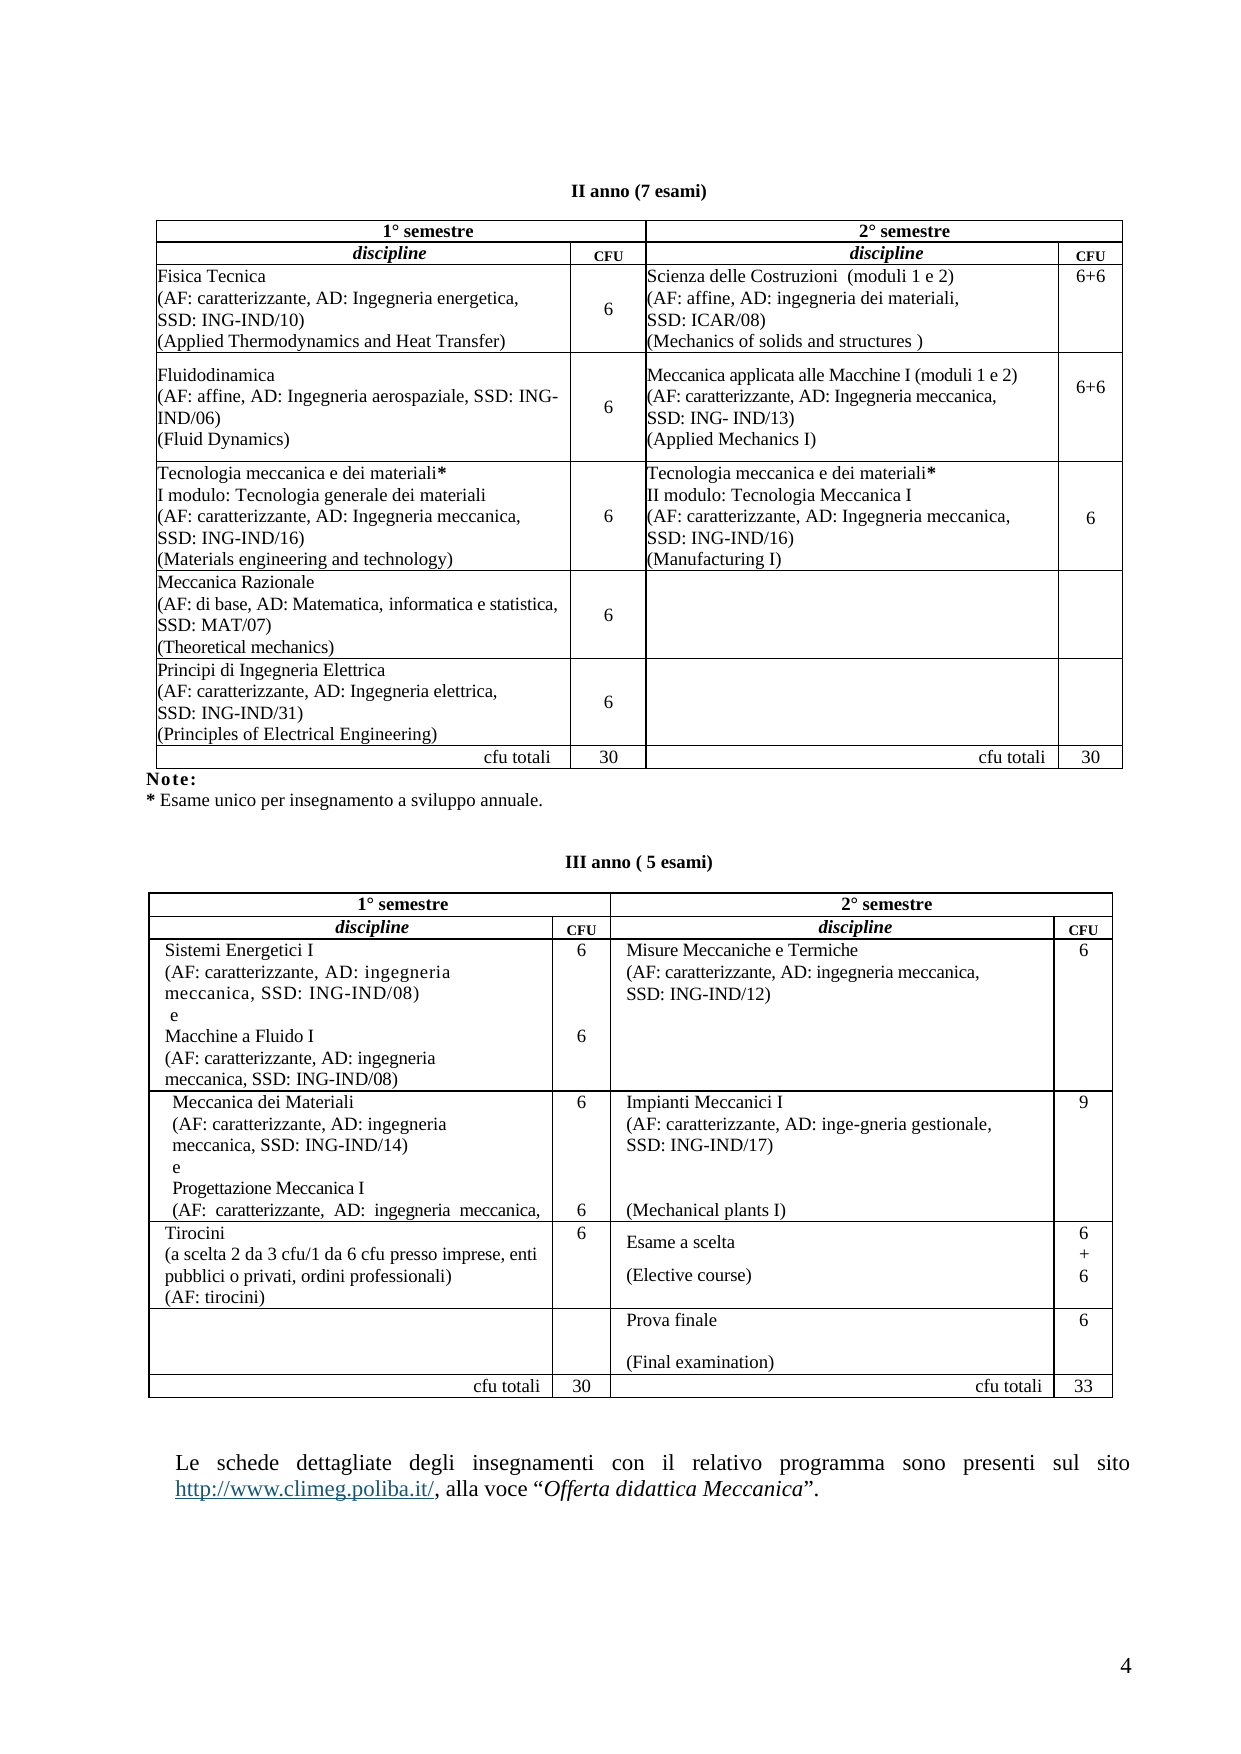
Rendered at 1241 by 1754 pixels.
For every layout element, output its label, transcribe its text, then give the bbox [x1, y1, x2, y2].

table_cell 6 [1055, 940, 1112, 1090]
table_cell Misure Meccaniche e Termiche (AF: caratterizzante, AD: ingegneria meccanica, SSD: ING-IND/12) (Mechanical and thermal Measurements) [611, 940, 1053, 1090]
text Le schede dettagliate degli insegnamenti con il relativo programma sono presenti sul sito http://www.climeg.poliba.it/, alla voce “Offerta didattica Meccanica”. [175, 1449, 1132, 1501]
table_cell Principi di Ingegneria Elettrica (AF: caratterizzante, AD: Ingegneria elettrica, SSD: ING-IND/31) (Principles of Electrical Engineering) [157, 659, 570, 745]
table_cell Prova finale (Final examination) [611, 1309, 1053, 1374]
text II anno (7 esami) [146, 180, 1132, 201]
table_cell 6 [553, 1222, 610, 1308]
table_cell cfu totali [150, 1375, 552, 1397]
table_cell discipline [647, 243, 1058, 264]
table_cell Fluidodinamica (AF: affine, AD: Ingegneria aerospaziale, SSD: ING-IND/06) (Fluid Dynamics) [157, 353, 570, 461]
text Note: [146, 769, 1132, 789]
text * Esame unico per insegnamento a sviluppo annuale. [146, 789, 1132, 811]
table_cell 30 [1059, 746, 1122, 767]
table_cell CFU [1059, 243, 1122, 264]
text III anno ( 5 esami) [146, 852, 1132, 873]
table_cell 6 [571, 462, 645, 570]
table_cell CFU [553, 917, 610, 938]
table_cell Impianti Meccanici I (AF: caratterizzante, AD: inge-gneria gestionale, SSD: ING-IND/17) (Mechanical plants I) [611, 1092, 1053, 1221]
table_cell Scienza delle Costruzioni (moduli 1 e 2) (AF: affine, AD: ingegneria dei materiali, SSD: ICAR/08) (Mechanics of solids and structures ) [647, 265, 1058, 352]
table_cell CFU [1055, 917, 1112, 938]
table_cell Tecnologia meccanica e dei materiali* II modulo: Tecnologia Meccanica I (AF: caratterizzante, AD: Ingegneria meccanica, SSD: ING-IND/16) (Manufacturing I) [647, 462, 1058, 570]
table_cell discipline [150, 917, 552, 938]
table_cell 6 6 [553, 1092, 610, 1221]
table_cell Tirocini (a scelta 2 da 3 cfu/1 da 6 cfu presso imprese, enti pubblici o privati, ordini professionali) (AF: tirocini) (Practical training) [150, 1222, 552, 1308]
table_cell 9 [1055, 1092, 1112, 1221]
table_cell 6 6 [553, 940, 610, 1090]
table_cell [1059, 659, 1122, 745]
table_cell 6 [571, 265, 645, 352]
table_cell 30 [553, 1375, 610, 1397]
table_cell Fisica Tecnica (AF: caratterizzante, AD: Ingegneria energetica, SSD: ING-IND/10) (Applied Thermodynamics and Heat Transfer) [157, 265, 570, 352]
table_cell 6 [1059, 462, 1122, 570]
table_cell Meccanica Razionale (AF: di base, AD: Matematica, informatica e statistica, SSD: MAT/07) (Theoretical mechanics) [157, 571, 570, 657]
table_cell CFU [571, 243, 645, 264]
table_header 2° semestre [647, 221, 1122, 241]
table_cell Esame a scelta (Elective course) [611, 1222, 1053, 1308]
table_header 2° semestre [611, 894, 1112, 916]
table_cell 6+6 [1059, 353, 1122, 461]
table_cell Sistemi Energetici I (AF: caratterizzante, AD: ingegneria meccanica, SSD: ING-IND/08) e Macchine a Fluido I (AF: caratterizzante, AD: ingegneria meccanica, SSD: ING-IND/08) (Energy Systems I and Fluid Machinery I) [150, 940, 552, 1090]
table_cell Meccanica applicata alle Macchine I (moduli 1 e 2) (AF: caratterizzante, AD: Ingegneria meccanica, SSD: ING- IND/13) (Applied Mechanics I) [647, 353, 1058, 461]
table_header 1° semestre [157, 221, 645, 241]
table_cell discipline [611, 917, 1053, 938]
table_cell discipline [157, 243, 570, 264]
table_cell 6 [571, 571, 645, 657]
table_cell [647, 659, 1058, 745]
table_cell cfu totali [611, 1375, 1053, 1397]
table_cell 6+6 [1059, 265, 1122, 352]
table_cell 6 [571, 659, 645, 745]
table_header 1° semestre [150, 894, 610, 916]
table_cell [553, 1309, 610, 1374]
table_cell cfu totali [647, 746, 1058, 767]
table_cell 6 [1055, 1309, 1112, 1374]
table_cell [1059, 571, 1122, 657]
table_cell 33 [1055, 1375, 1112, 1397]
table_cell 6 + 6 [1055, 1222, 1112, 1308]
table_cell cfu totali [157, 746, 570, 767]
table_cell [150, 1309, 552, 1374]
table_cell Tecnologia meccanica e dei materiali* I modulo: Tecnologia generale dei materiali (AF: caratterizzante, AD: Ingegneria meccanica, SSD: ING-IND/16) (Materials engineering and technology) [157, 462, 570, 570]
table_cell [647, 571, 1058, 657]
table_cell 30 [571, 746, 645, 767]
table_cell 6 [571, 353, 645, 461]
table_cell Meccanica dei Materiali (AF: caratterizzante, AD: ingegneria meccanica, SSD: ING-IND/14) e Progettazione Meccanica I (AF: caratterizzante, AD: ingegneria meccanica, SSD: ING-IND/14) (Mechanics of materials and Mechanical design I) [150, 1092, 552, 1221]
